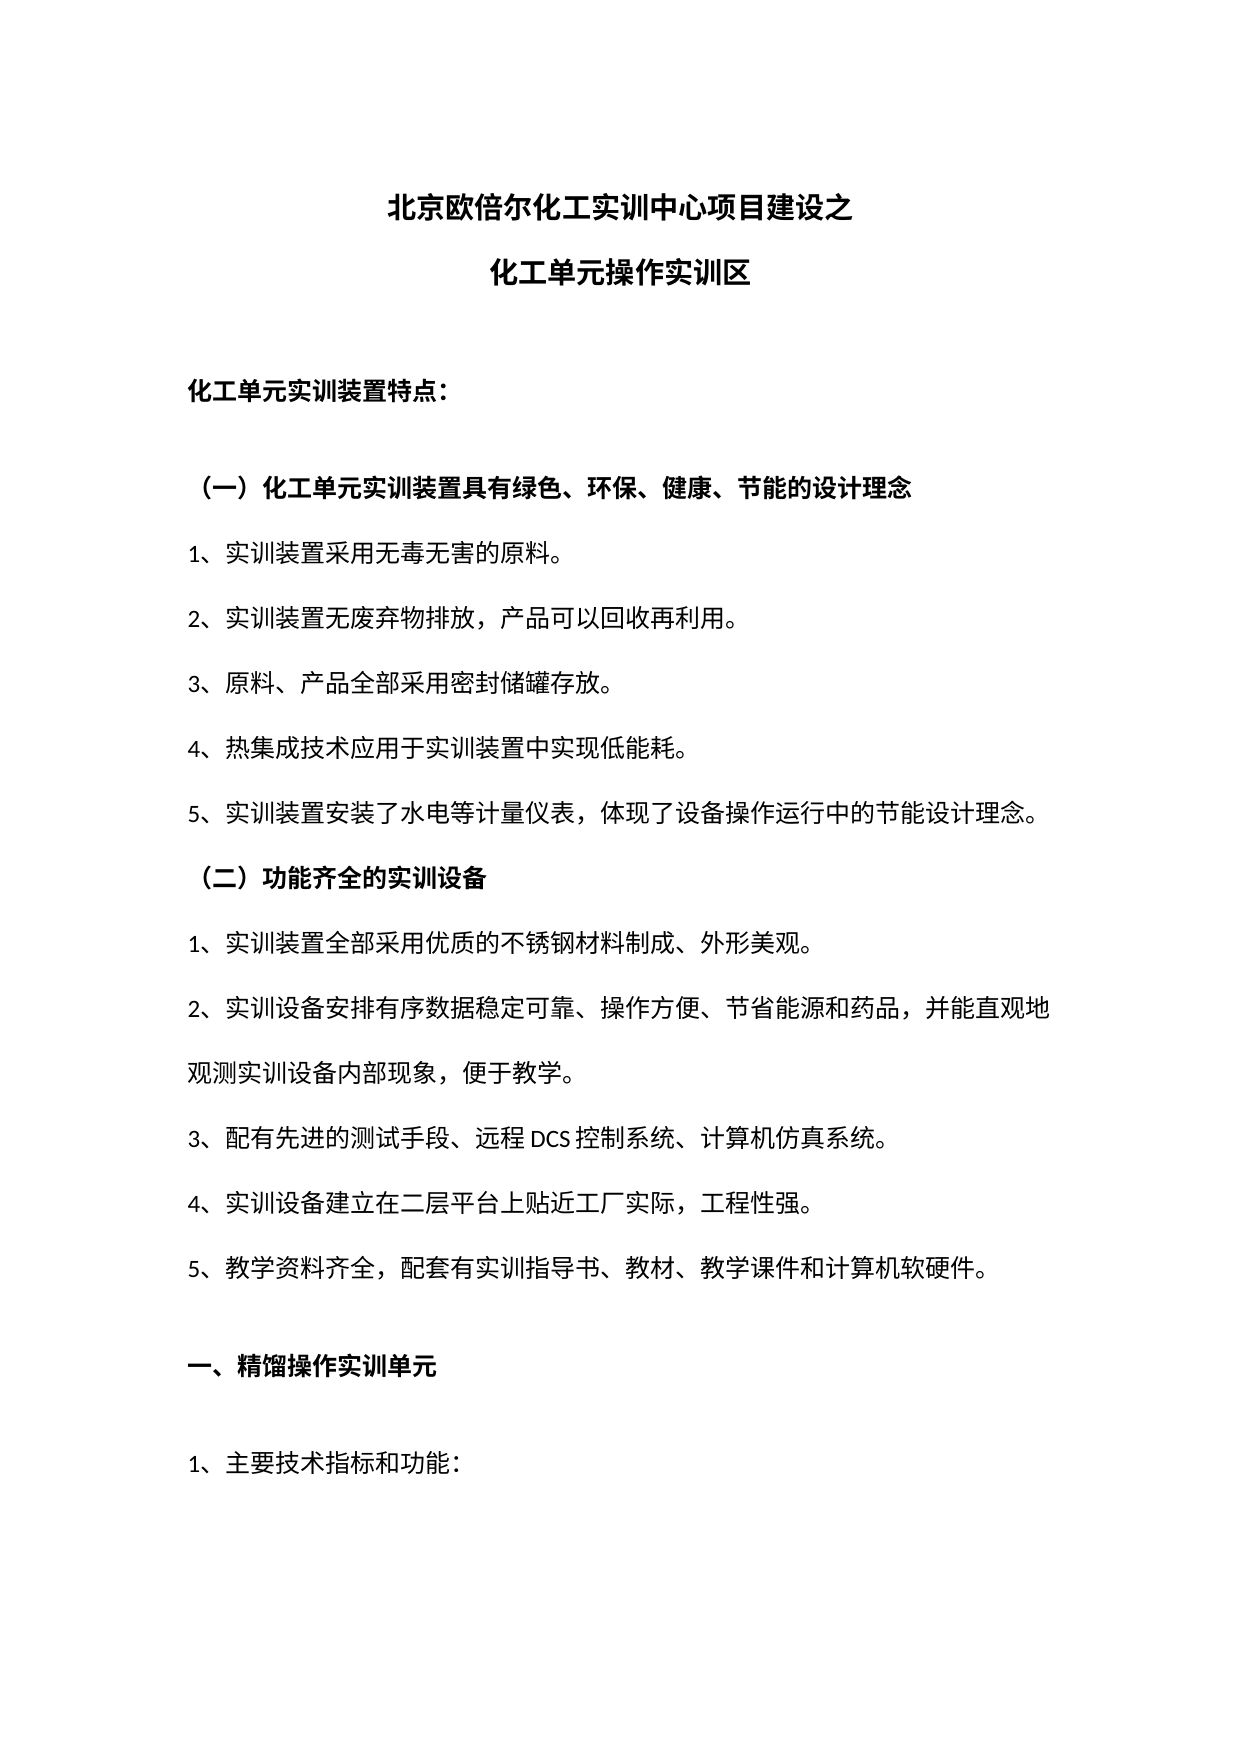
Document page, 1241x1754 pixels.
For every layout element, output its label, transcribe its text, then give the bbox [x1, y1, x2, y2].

text 3、配有先进的测试手段、远程DCS控制系统、计算机仿真系统。 [187, 1104, 1053, 1169]
text 4、实训设备建立在二层平台上贴近工厂实际，工程性强。 [187, 1169, 1053, 1234]
text 5、教学资料齐全，配套有实训指导书、教材、教学课件和计算机软硬件。 [187, 1234, 1053, 1299]
text 1、实训装置采用无毒无害的原料。 [187, 519, 1053, 584]
text 3、原料、产品全部采用密封储罐存放。 [187, 649, 1053, 714]
text 2、实训设备安排有序数据稳定可靠、操作方便、节省能源和药品，并能直观地观测实训设备内部现象，便于教学。 [187, 974, 1053, 1104]
text 化工单元实训装置特点： [187, 357, 1053, 422]
text 1、主要技术指标和功能： [187, 1429, 1053, 1494]
text （二）功能齐全的实训设备 [187, 844, 1053, 909]
list 北京欧倍尔化工实训中心项目建设之 [187, 162, 1053, 227]
text 一、精馏操作实训单元 [187, 1332, 1053, 1397]
text 1、实训装置全部采用优质的不锈钢材料制成、外形美观。 [187, 909, 1053, 974]
list 化工单元实训装置具有绿色、环保、健康、节能的设计理念 [187, 454, 1053, 519]
text 4、热集成技术应用于实训装置中实现低能耗。 [187, 714, 1053, 779]
text 2、实训装置无废弃物排放，产品可以回收再利用。 [187, 584, 1053, 649]
text 5、实训装置安装了水电等计量仪表，体现了设备操作运行中的节能设计理念。 [187, 779, 1053, 844]
list 化工单元操作实训区 [187, 227, 1053, 292]
